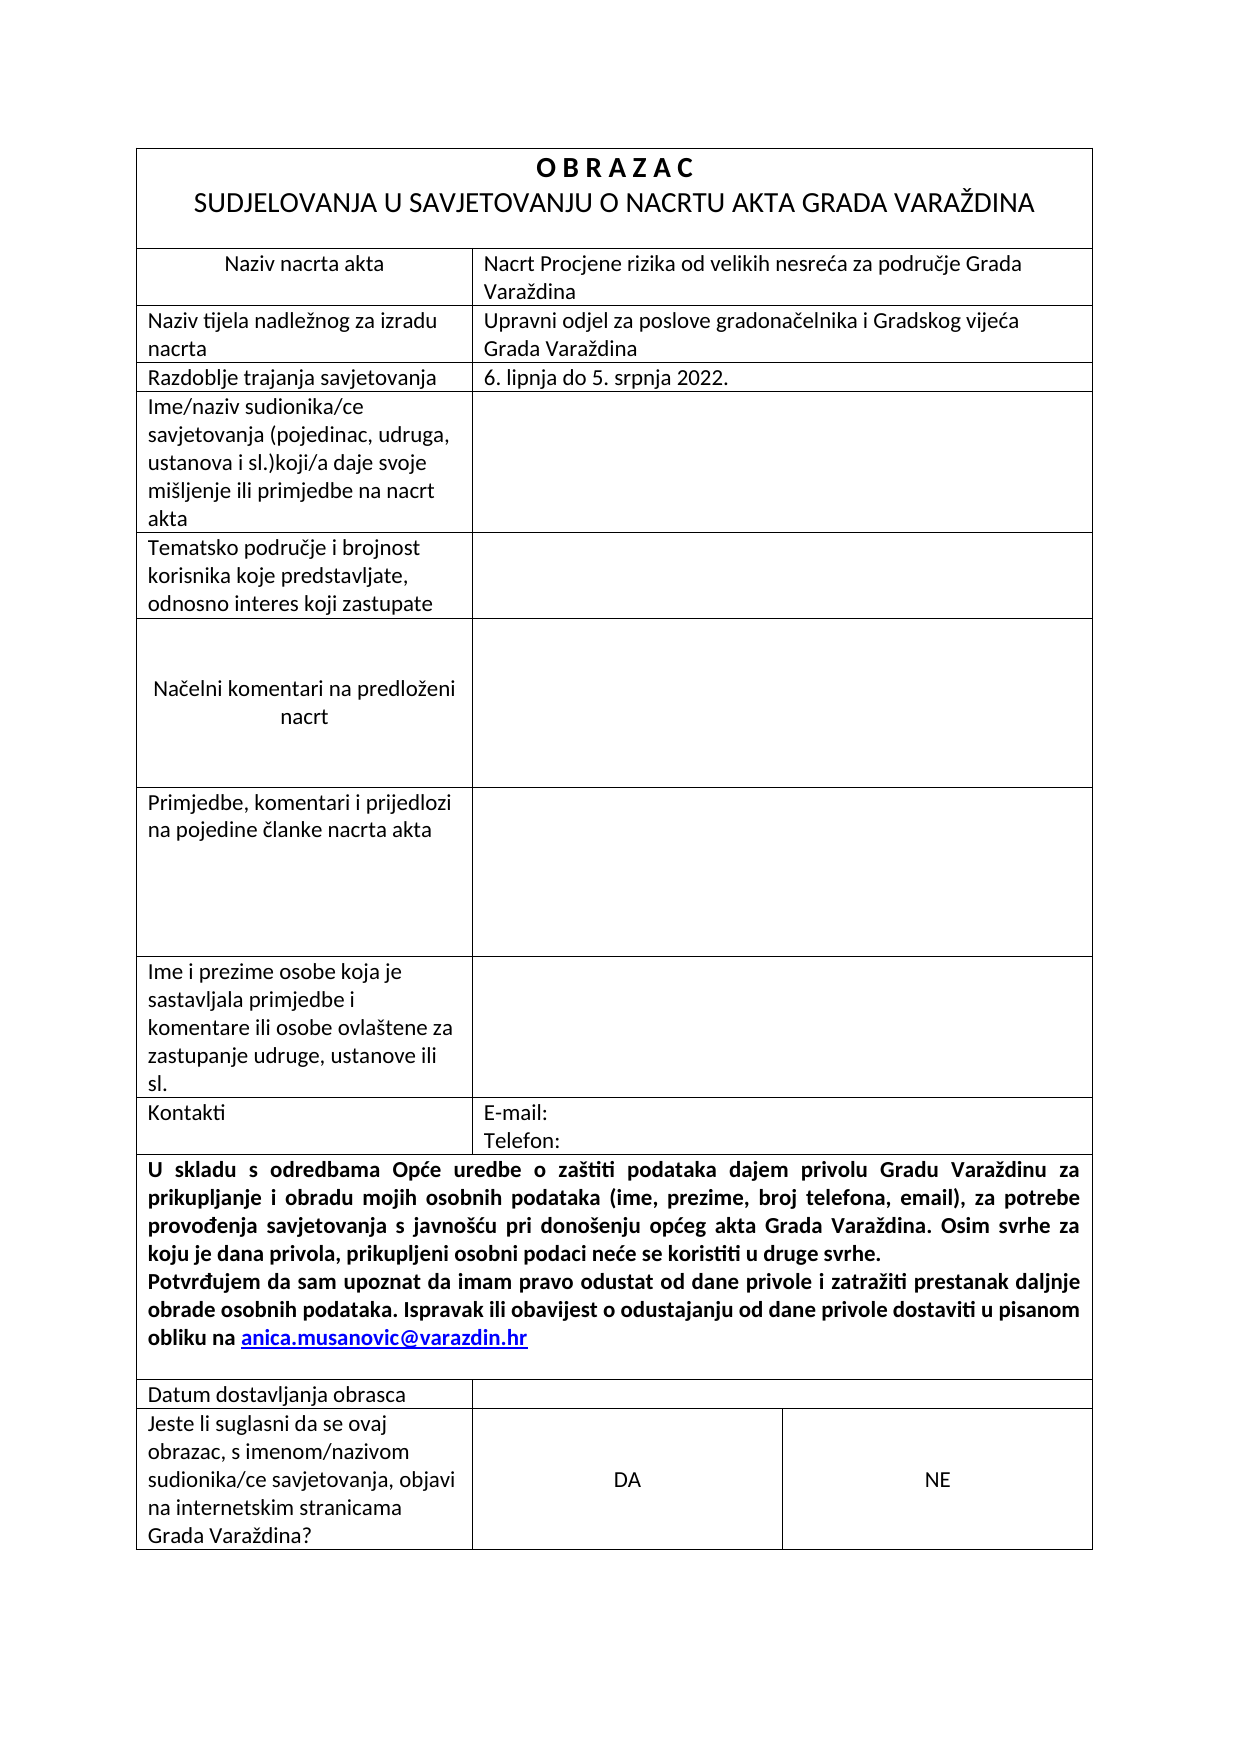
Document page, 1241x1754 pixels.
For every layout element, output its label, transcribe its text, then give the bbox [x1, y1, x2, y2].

table_cell [473, 619, 1092, 787]
table_cell [473, 788, 1092, 956]
table_cell Načelni komentari na predloženi nacrt [137, 619, 472, 787]
table_cell [473, 1380, 1092, 1408]
table_cell Ime/naziv sudionika/ce savjetovanja (pojedinac, udruga, ustanova i sl.)koji/a daje svoje mišljenje ili primjedbe na nacrt akta [137, 392, 472, 532]
table_cell Naziv nacrta akta [137, 249, 472, 305]
table_cell 6. lipnja do 5. srpnja 2022. [473, 363, 1092, 391]
table_cell Datum dostavljanja obrasca [137, 1380, 472, 1408]
table_cell Nacrt Procjene rizika od velikih nesreća za područje Grada Varaždina [473, 249, 1092, 305]
table_cell DA [473, 1409, 782, 1549]
table_cell Tematsko područje i brojnost korisnika koje predstavljate, odnosno interes koji zastupate [137, 533, 472, 617]
table_cell Naziv tijela nadležnog za izradu nacrta [137, 306, 472, 362]
table_cell Ime i prezime osobe koja je sastavljala primjedbe i komentare ili osobe ovlaštene za zastupanje udruge, ustanove ili sl. [137, 957, 472, 1097]
table_cell Razdoblje trajanja savjetovanja [137, 363, 472, 391]
table_cell NE [783, 1409, 1092, 1549]
table_cell U skladu s odredbama Opće uredbe o zaštiti podataka dajem privolu Gradu Varaždinu za prikupljanje i obradu mojih osobnih podataka (ime, prezime, broj telefona, email), za potrebe provođenja savjetovanja s javnošću pri donošenju općeg akta Grada Varaždina. Osim svrhe za koju je dana privola, prikupljeni osobni podaci neće se koristiti u druge svrhe. Potvrđujem da sam upoznat da imam pravo odustat od dane privole i zatražiti prestanak daljnje obrade osobnih podataka. Ispravak ili obavijest o odustajanju od dane privole dostaviti u pisanom obliku na anica.musanovic@varazdin.hr [137, 1155, 1092, 1379]
table_cell E-mail: Telefon: [473, 1098, 1092, 1154]
table_cell Jeste li suglasni da se ovaj obrazac, s imenom/nazivom sudionika/ce savjetovanja, objavi na internetskim stranicama Grada Varaždina? [137, 1409, 472, 1549]
table_cell [473, 392, 1092, 532]
table_cell [473, 533, 1092, 617]
table_cell [473, 957, 1092, 1097]
table_cell Upravni odjel za poslove gradonačelnika i Gradskog vijeća Grada Varaždina [473, 306, 1092, 362]
table_cell Primjedbe, komentari i prijedlozi na pojedine članke nacrta akta [137, 788, 472, 956]
table_header O B R A Z A C SUDJELOVANJA U SAVJETOVANJU O NACRTU AKTA GRADA VARAŽDINA [137, 149, 1092, 248]
table_cell Kontakti [137, 1098, 472, 1154]
